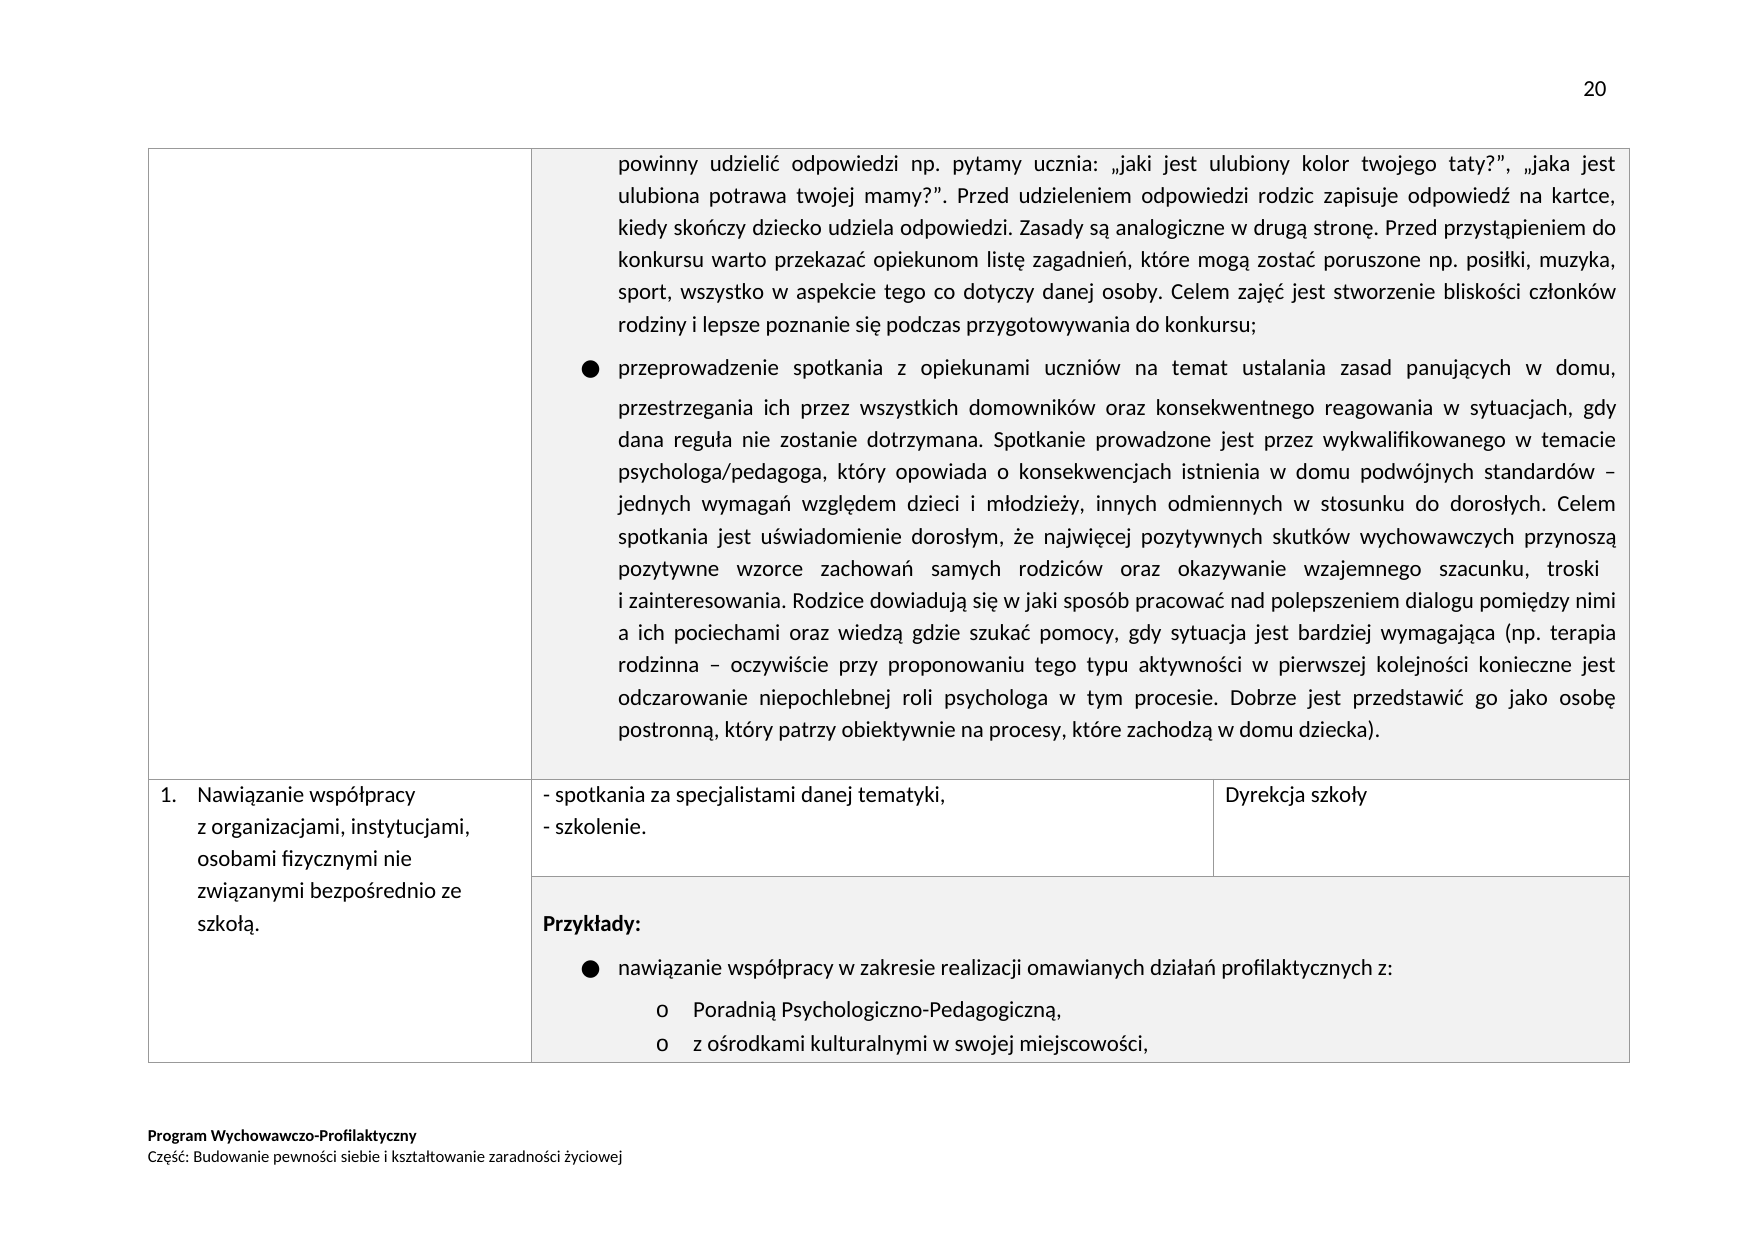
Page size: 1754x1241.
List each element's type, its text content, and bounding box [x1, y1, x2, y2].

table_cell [532, 149, 1629, 779]
table_cell Nawiązanie współpracy z organizacjami, instytucjami, osobami fizycznymi nie związanymi bezpośrednio ze szkołą. [149, 780, 531, 1062]
table_cell - spotkania za specjalistami danej tematyki, - szkolenie. [532, 780, 1213, 876]
table_cell Dyrekcja szkoły [1214, 780, 1629, 876]
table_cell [532, 877, 1629, 1062]
